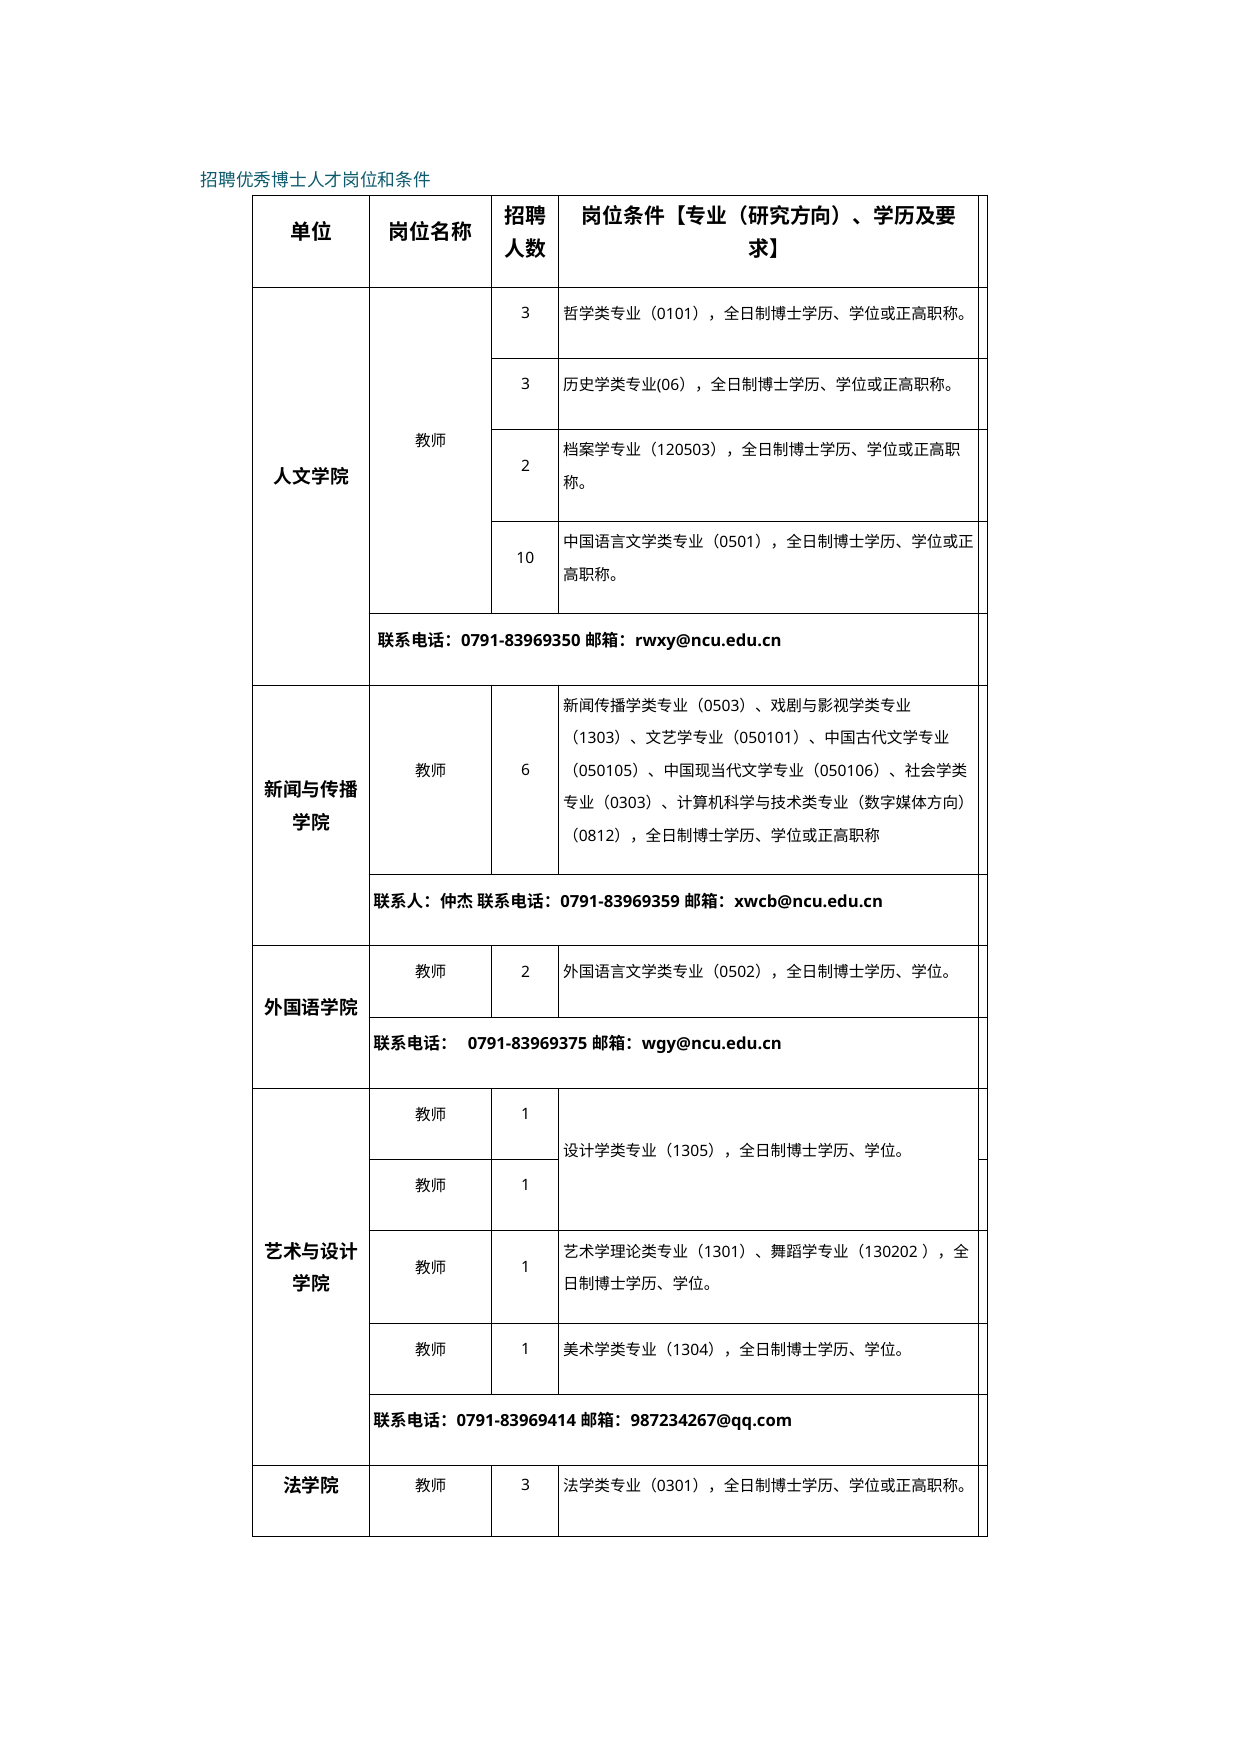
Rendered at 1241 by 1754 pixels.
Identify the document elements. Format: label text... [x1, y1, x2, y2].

table_header [979, 196, 987, 287]
table_cell [979, 1089, 987, 1159]
table_cell 设计学类专业（1305），全日制博士学历、学位。 [559, 1089, 978, 1230]
table_cell 教师 [370, 1160, 491, 1230]
table_cell 2 [492, 946, 558, 1017]
table_cell [979, 1160, 987, 1230]
table_cell 3 [492, 1466, 558, 1536]
table_cell 教师 [370, 946, 491, 1017]
table_cell [979, 1395, 987, 1465]
table_cell [979, 875, 987, 945]
table_cell [979, 614, 987, 684]
table_cell [979, 430, 987, 521]
table_cell [979, 288, 987, 358]
table_cell 外国语学院 [253, 946, 369, 1088]
table_header 岗位条件【专业（研究方向）、学历及要求】 [559, 196, 978, 287]
table_cell 法学类专业（0301），全日制博士学历、学位或正高职称。 [559, 1466, 978, 1536]
table_header 招聘人数 [492, 196, 558, 287]
table_cell 法学院 [253, 1466, 369, 1536]
table_cell 3 [492, 359, 558, 429]
table_cell 10 [492, 522, 558, 613]
table_cell 艺术学理论类专业（1301）、舞蹈学专业（130202 ），全日制博士学历、学位。 [559, 1231, 978, 1322]
table_cell 联系电话：0791-83969414 邮箱：987234267@qq.com [370, 1395, 978, 1465]
table_cell 教师 [370, 1231, 491, 1322]
table_cell [979, 946, 987, 1017]
table_cell 联系电话： 0791-83969375 邮箱：wgy@ncu.edu.cn [370, 1018, 978, 1088]
table_cell 教师 [370, 288, 491, 613]
table_cell 联系电话：0791-83969350 邮箱：rwxy@ncu.edu.cn [370, 614, 978, 684]
table_cell 教师 [370, 1324, 491, 1394]
table_cell 教师 [370, 1089, 491, 1159]
table_cell 1 [492, 1231, 558, 1322]
table_cell 新闻与传播学院 [253, 686, 369, 945]
table_cell 外国语言文学类专业（0502），全日制博士学历、学位。 [559, 946, 978, 1017]
table_cell 历史学类专业(06），全日制博士学历、学位或正高职称。 [559, 359, 978, 429]
table_cell 3 [492, 288, 558, 358]
table_header 岗位名称 [370, 196, 491, 287]
table_cell 哲学类专业（0101），全日制博士学历、学位或正高职称。 [559, 288, 978, 358]
table_cell 档案学专业（120503），全日制博士学历、学位或正高职称。 [559, 430, 978, 521]
table_cell 人文学院 [253, 288, 369, 684]
table_cell 教师 [370, 1466, 491, 1536]
table_cell 教师 [370, 686, 491, 874]
table_cell 1 [492, 1089, 558, 1159]
table_cell 艺术与设计学院 [253, 1089, 369, 1465]
table_header 单位 [253, 196, 369, 287]
table_cell [979, 1324, 987, 1394]
table_cell 6 [492, 686, 558, 874]
table_cell 1 [492, 1324, 558, 1394]
table_cell [979, 359, 987, 429]
table_cell [979, 1466, 987, 1536]
table_cell 1 [492, 1160, 558, 1230]
table_cell 联系人：仲杰 联系电话：0791-83969359 邮箱：xwcb@ncu.edu.cn [370, 875, 978, 945]
table_cell [979, 1018, 987, 1088]
table_cell [979, 686, 987, 874]
table_cell 新闻传播学类专业（0503）、戏剧与影视学类专业（1303）、文艺学专业（050101）、中国古代文学专业（050105）、中国现当代文学专业（050106）、社会学类专业（0303）、计算机科学与技术类专业（数字媒体方向）（0812），全日制博士学历、学位或正高职称 [559, 686, 978, 874]
table_cell [979, 1231, 987, 1322]
table_cell 2 [492, 430, 558, 521]
table_cell 中国语言文学类专业（0501），全日制博士学历、学位或正高职称。 [559, 522, 978, 613]
text 招聘优秀博士人才岗位和条件 [201, 162, 1036, 194]
table_cell [979, 522, 987, 613]
table_cell 美术学类专业（1304），全日制博士学历、学位。 [559, 1324, 978, 1394]
